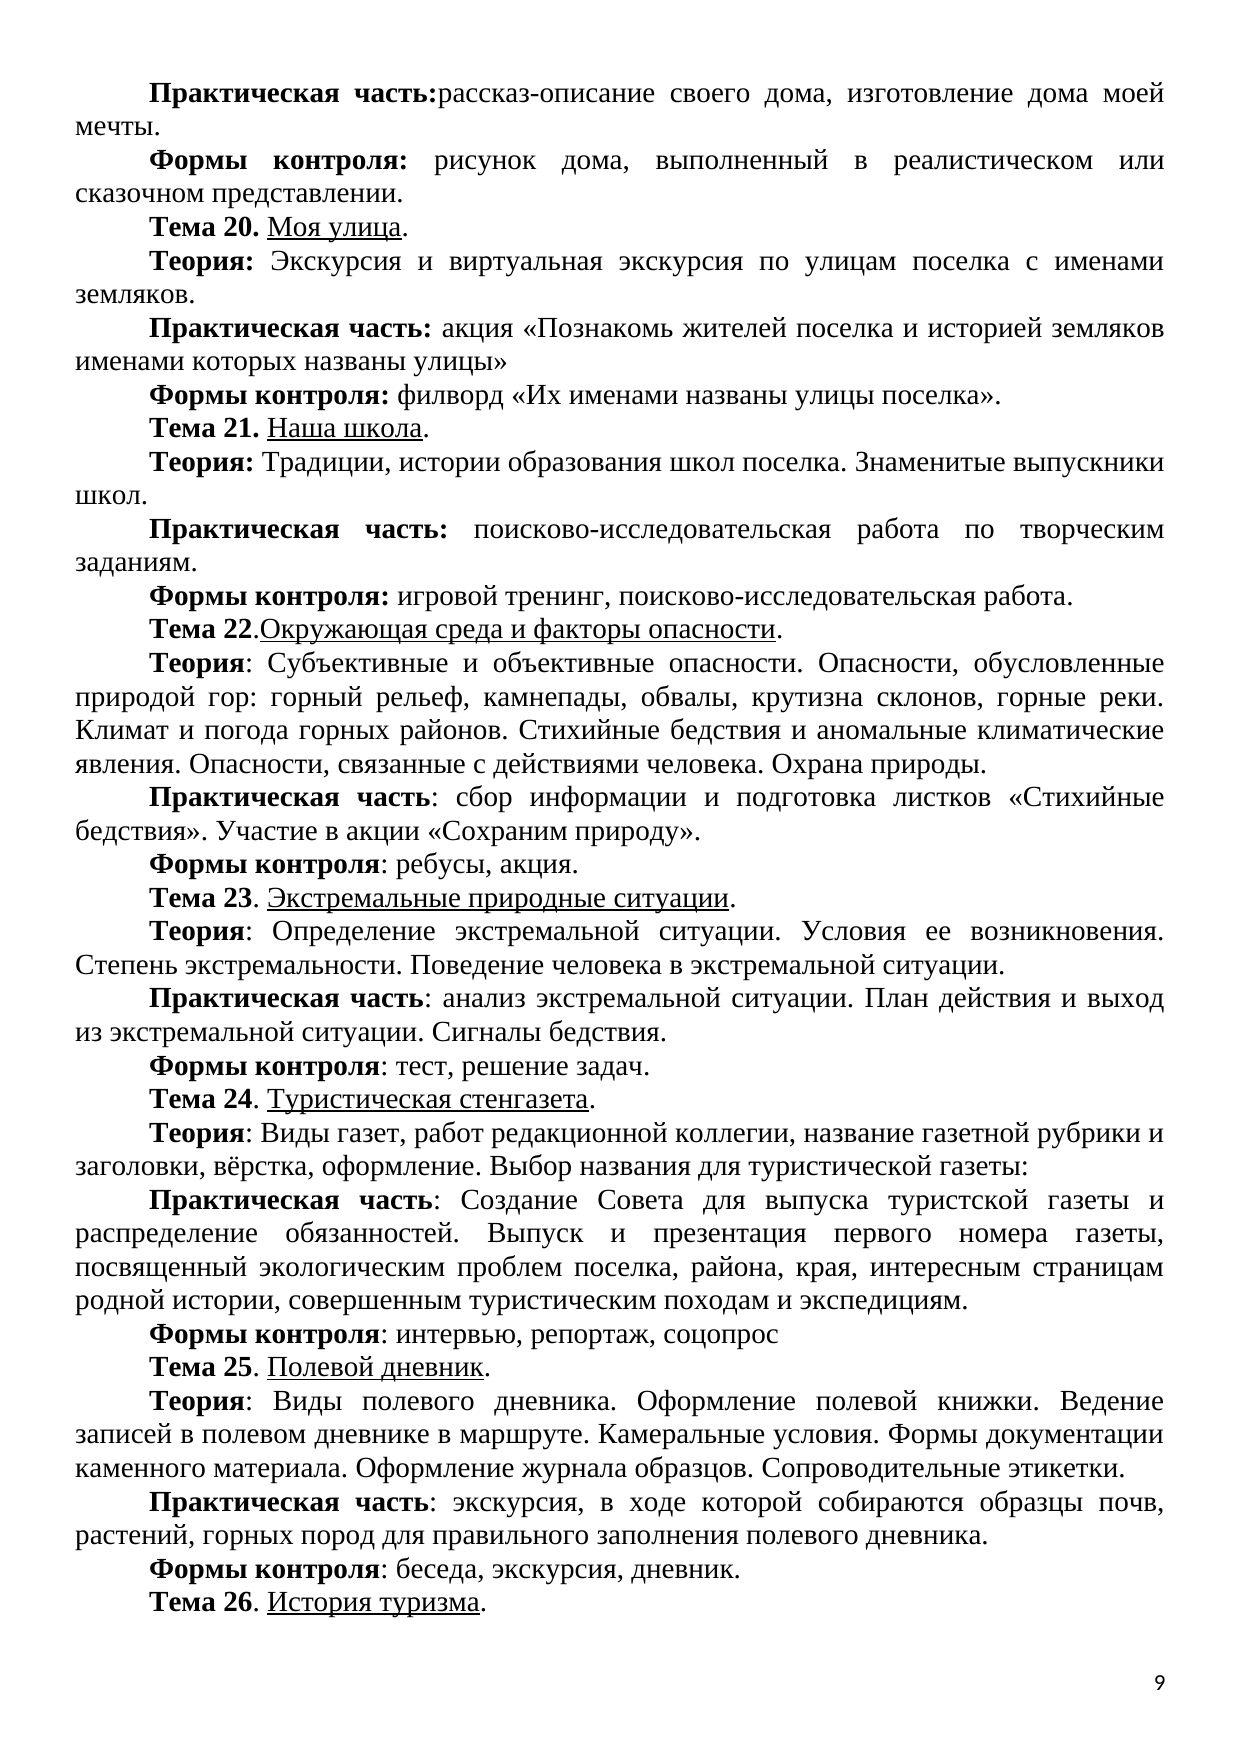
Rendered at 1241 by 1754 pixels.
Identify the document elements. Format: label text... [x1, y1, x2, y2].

text Теория: Виды газет, работ редакционной коллегии, название газетной рубрики и заголовки, вёрстка, оформление. Выбор названия для туристической газеты: [75, 1115, 1165, 1182]
text Практическая часть: сбор информации и подготовка листков «Стихийные бедствия». Участие в акции «Сохраним природу». [75, 779, 1165, 846]
text Формы контроля: филворд «Их именами названы улицы поселка». [75, 377, 1165, 410]
text Практическая часть: анализ экстремальной ситуации. План действия и выход из экстремальной ситуации. Сигналы бедствия. [75, 981, 1165, 1048]
text Практическая часть: акция «Познакомь жителей поселка и историей земляков именами которых названы улицы» [75, 310, 1165, 377]
text Формы контроля: интервью, репортаж, соцопрос [75, 1316, 1165, 1349]
text Практическая часть: экскурсия, в ходе которой собираются образцы почв, растений, горных пород для правильного заполнения полевого дневника. [75, 1484, 1165, 1551]
text Практическая часть:рассказ-описание своего дома, изготовление дома моей мечты. [75, 75, 1165, 142]
text Формы контроля: тест, решение задач. [75, 1048, 1165, 1081]
text Практическая часть: поисково-исследовательская работа по творческим заданиям. [75, 511, 1165, 578]
text Теория: Традиции, истории образования школ поселка. Знаменитые выпускники школ. [75, 444, 1165, 511]
text Формы контроля: игровой тренинг, поисково-исследовательская работа. [75, 578, 1165, 612]
text Теория: Виды полевого дневника. Оформление полевой книжки. Ведение записей в полевом дневнике в маршруте. Камеральные условия. Формы документации каменного материала. Оформление журнала образцов. Сопроводительные этикетки. [75, 1383, 1165, 1484]
text Формы контроля: ребусы, акция. [75, 846, 1165, 880]
text Тема 22.Окружающая среда и факторы опасности. [75, 612, 1165, 645]
text Теория: Субъективные и объективные опасности. Опасности, обусловленные природой гор: горный рельеф, камнепады, обвалы, крутизна склонов, горные реки. Климат и погода горных районов. Стихийные бедствия и аномальные климатические явления. Опасности, связанные с действиями человека. Охрана природы. [75, 645, 1165, 779]
text Формы контроля: рисунок дома, выполненный в реалистическом или сказочном представлении. [75, 142, 1165, 209]
text Практическая часть: Создание Совета для выпуска туристской газеты и распределение обязанностей. Выпуск и презентация первого номера газеты, посвященный экологическим проблем поселка, района, края, интересным страницам родной истории, совершенным туристическим походам и экспедициям. [75, 1182, 1165, 1316]
text Теория: Определение экстремальной ситуации. Условия ее возникновения. Степень экстремальности. Поведение человека в экстремальной ситуации. [75, 913, 1165, 981]
text Тема 23. Экстремальные природные ситуации. [75, 880, 1165, 913]
text Тема 26. История туризма. [75, 1584, 1165, 1618]
text Тема 25. Полевой дневник. [75, 1349, 1165, 1383]
text Теория: Экскурсия и виртуальная экскурсия по улицам поселка с именами земляков. [75, 243, 1165, 310]
text Формы контроля: беседа, экскурсия, дневник. [75, 1551, 1165, 1584]
text Тема 24. Туристическая стенгазета. [75, 1081, 1165, 1115]
text Тема 21. Наша школа. [75, 410, 1165, 444]
text Тема 20. Моя улица. [75, 209, 1165, 243]
